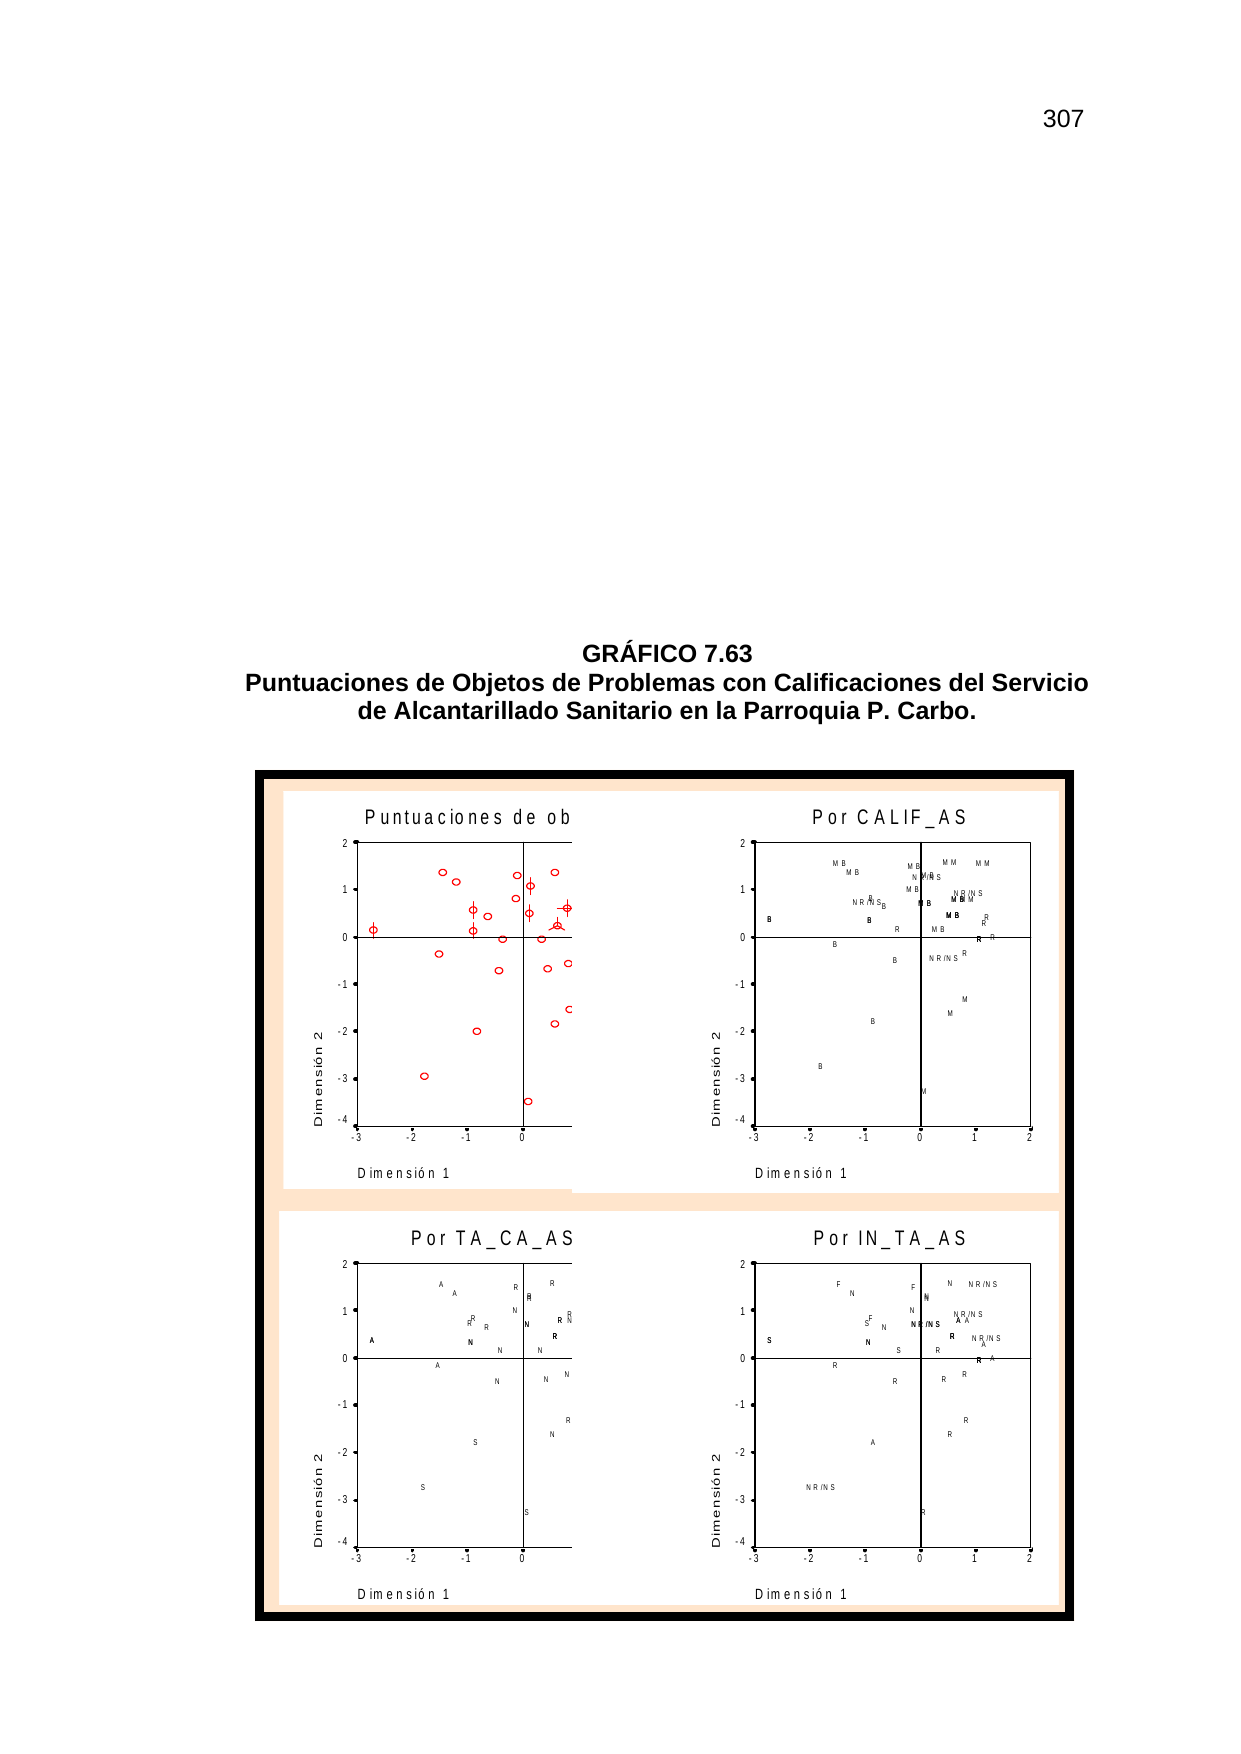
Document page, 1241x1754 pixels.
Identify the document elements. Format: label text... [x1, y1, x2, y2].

text Puntuaciones de Objetos de Problemas con Calificaciones del Servicio de Alcantarillado Sanitario en la Parroquia P. Carbo. [236, 667, 1098, 725]
text GRÁFICO 7.63 [236, 639, 1098, 667]
